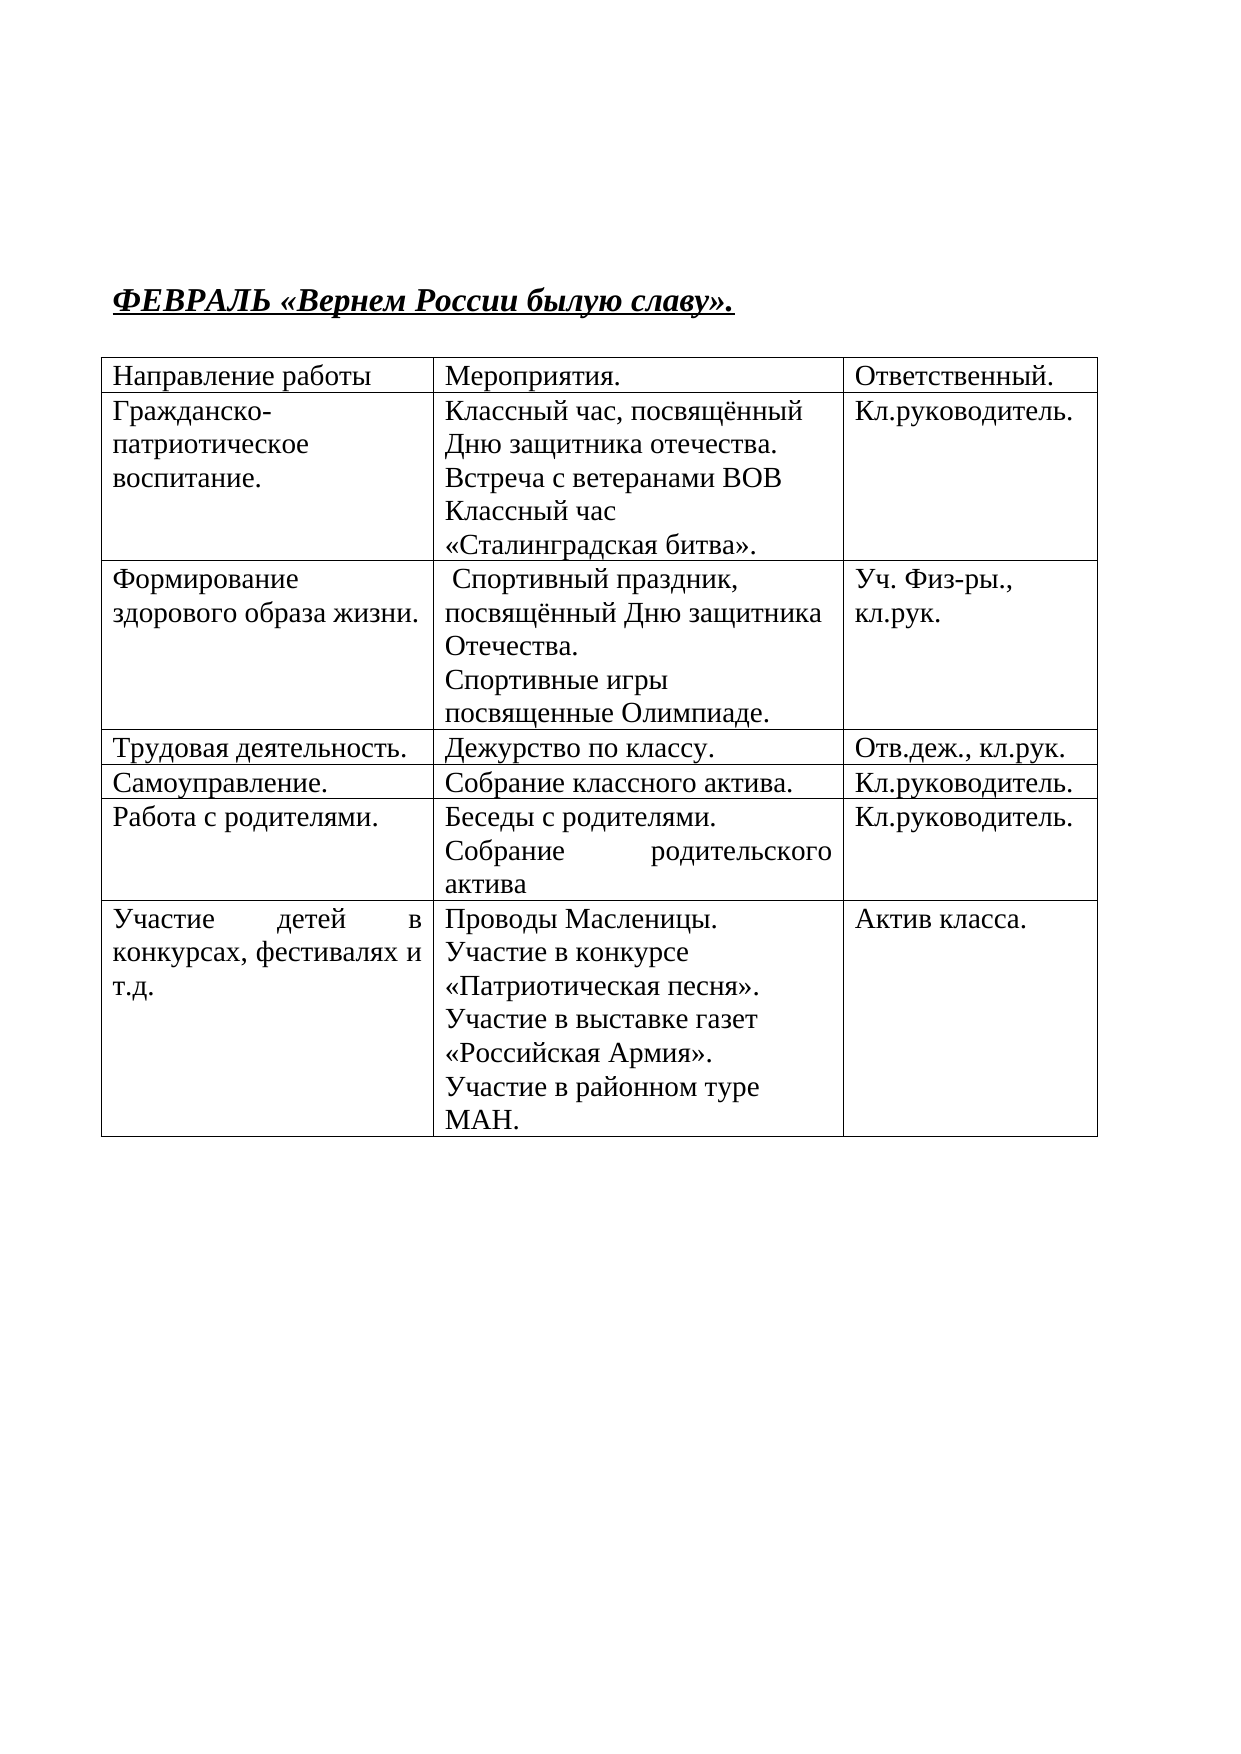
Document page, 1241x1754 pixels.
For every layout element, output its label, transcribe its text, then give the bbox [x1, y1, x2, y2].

table_header Мероприятия. [434, 358, 843, 392]
table_cell Уч. Физ-ры., кл.рук. [844, 561, 1097, 729]
table_header Ответственный. [844, 358, 1097, 392]
table_cell Спортивный праздник, посвящённый Дню защитника Отечества. Спортивные игры посвященные Олимпиаде. [434, 561, 843, 729]
table_header Направление работы [102, 358, 433, 392]
table_cell Отв.деж., кл.рук. [844, 730, 1097, 764]
table_cell Кл.руководитель. [844, 765, 1097, 798]
text ФЕВРАЛЬ «Вернем России былую славу». [112, 280, 1128, 319]
table_cell Кл.руководитель. [844, 393, 1097, 560]
table_cell Кл.руководитель. [844, 799, 1097, 900]
table_cell Работа с родителями. [102, 799, 433, 900]
table_cell Гражданско-патриотическое воспитание. [102, 393, 433, 560]
table_cell Участие детей в конкурсах, фестивалях и т.д. [102, 901, 433, 1136]
table_cell Беседы с родителями. Собрание родительского актива [434, 799, 843, 900]
table_cell Актив класса. [844, 901, 1097, 1136]
table_cell Классный час, посвящённый Дню защитника отечества. Встреча с ветеранами ВОВ Классный час «Сталинградская битва». [434, 393, 843, 560]
table_cell Собрание классного актива. [434, 765, 843, 798]
table_cell Дежурство по классу. [434, 730, 843, 764]
table_cell Формирование здорового образа жизни. [102, 561, 433, 729]
table_cell Трудовая деятельность. [102, 730, 433, 764]
table_cell Самоуправление. [102, 765, 433, 798]
table_cell Проводы Масленицы. Участие в конкурсе «Патриотическая песня». Участие в выставке газет «Российская Армия». Участие в районном туре МАН. [434, 901, 843, 1136]
